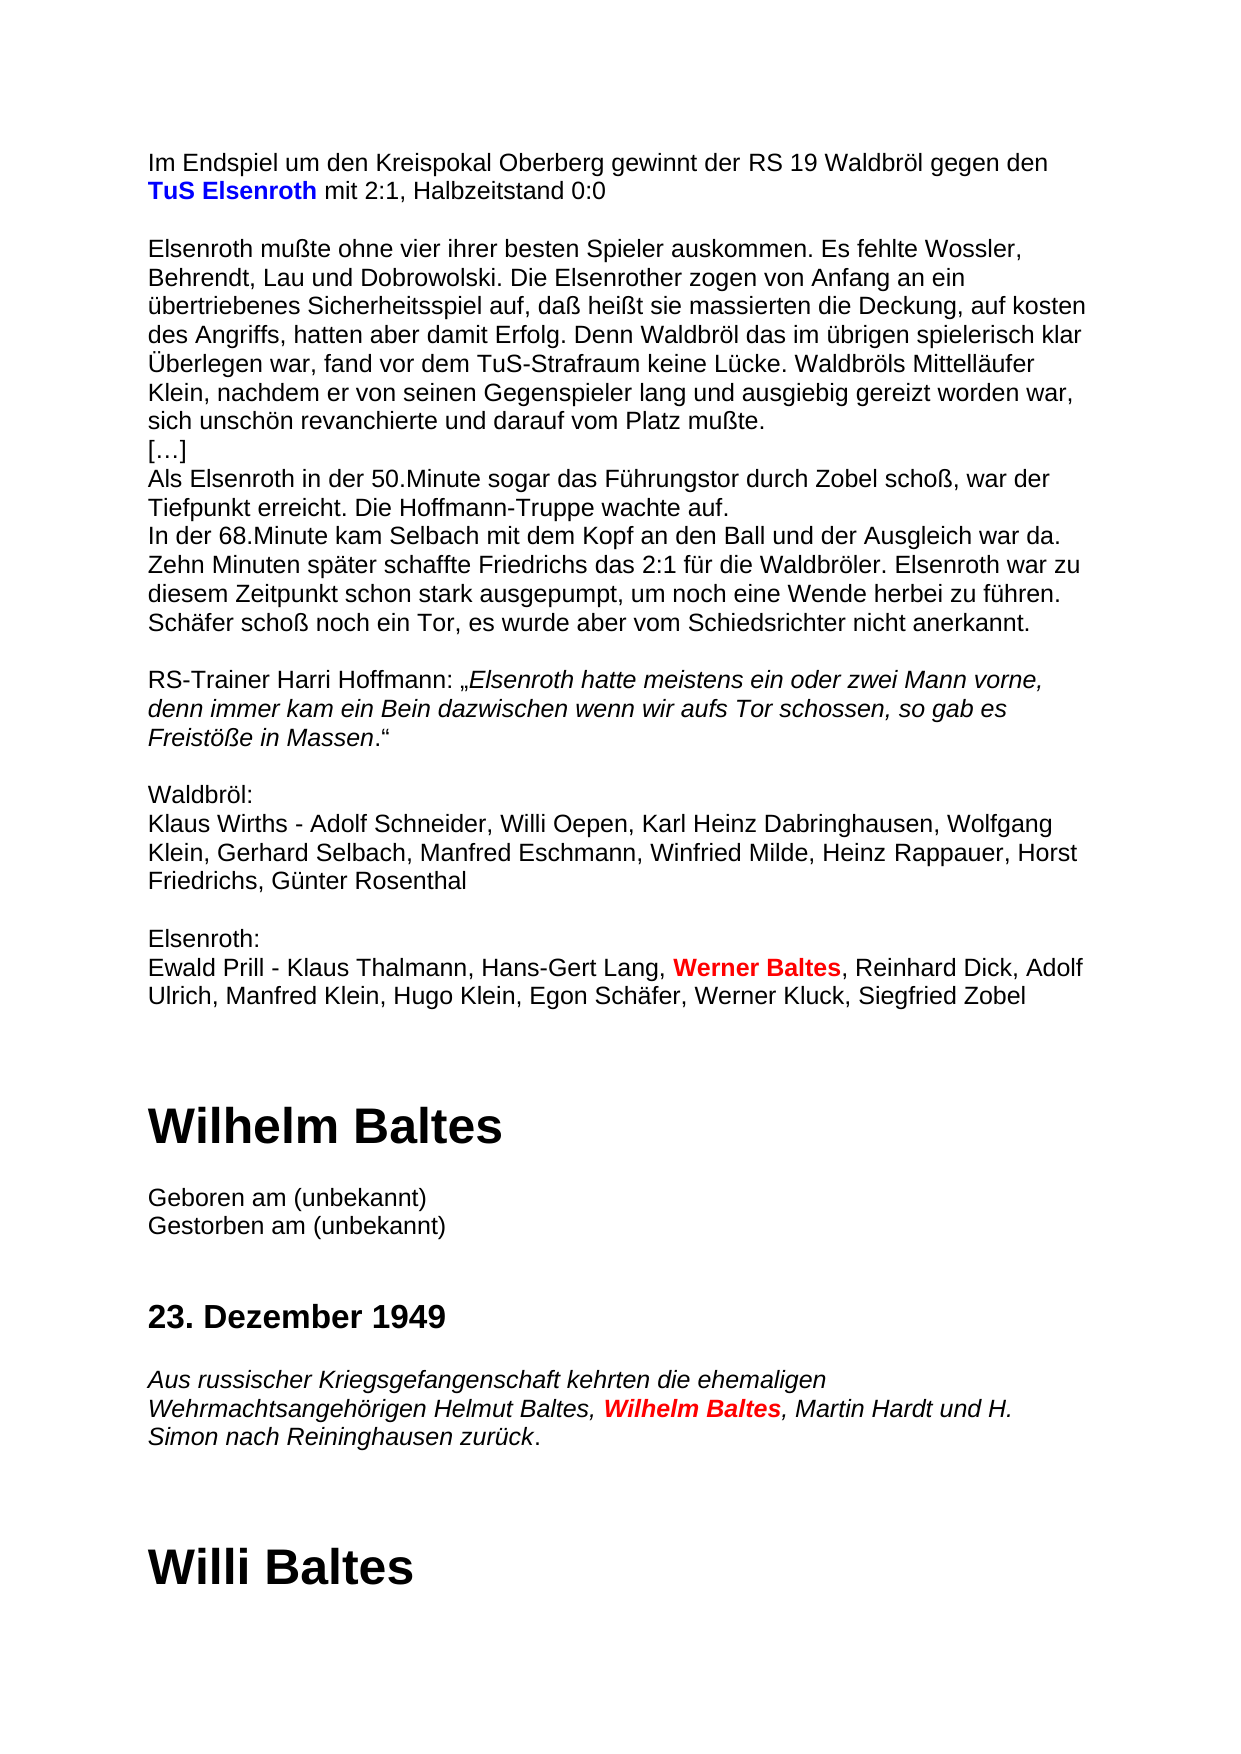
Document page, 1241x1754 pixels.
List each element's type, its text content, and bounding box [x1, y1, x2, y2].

text Gestorben am (unbekannt) [148, 1211, 1093, 1240]
text Waldbröl: [148, 780, 1093, 809]
text Als Elsenroth in der 50.Minute sogar das Führungstor durch Zobel schoß, war der Tiefpunkt erreicht. Die Hoffmann-Truppe wachte auf. [148, 464, 1093, 521]
text Klaus Wirths - Adolf Schneider, Willi Oepen, Karl Heinz Dabringhausen, Wolfgang Klein, Gerhard Selbach, Manfred Eschmann, Winfried Milde, Heinz Rappauer, Horst Friedrichs, Günter Rosenthal [148, 809, 1093, 895]
text Ewald Prill - Klaus Thalmann, Hans-Gert Lang, Werner Baltes, Reinhard Dick, Adolf Ulrich, Manfred Klein, Hugo Klein, Egon Schäfer, Werner Kluck, Siegfried Zobel [148, 953, 1093, 1010]
text Elsenroth: [148, 924, 1093, 953]
text Aus russischer Kriegsgefangenschaft kehrten die ehemaligen Wehrmachtsangehörigen Helmut Baltes, Wilhelm Baltes, Martin Hardt und H. Simon nach Reininghausen zurück. [148, 1365, 1093, 1451]
text Überlegen war, fand vor dem TuS-Strafraum keine Lücke. Waldbröls Mittelläufer Klein, nachdem er von seinen Gegenspieler lang und ausgiebig gereizt worden war, sich unschön revanchierte und darauf vom Platz mußte. [148, 349, 1093, 435]
text 23. Dezember 1949 [148, 1298, 1093, 1336]
text Elsenroth mußte ohne vier ihrer besten Spieler auskommen. Es fehlte Wossler, Behrendt, Lau und Dobrowolski. Die Elsenrother zogen von Anfang an ein übertriebenes Sicherheitsspiel auf, daß heißt sie massierten die Deckung, auf kosten des Angriffs, hatten aber damit Erfolg. Denn Waldbröl das im übrigen spielerisch klar [148, 234, 1093, 349]
text Willi Baltes [148, 1537, 1093, 1595]
text […] [148, 435, 1093, 464]
text In der 68.Minute kam Selbach mit dem Kopf an den Ball und der Ausgleich war da. Zehn Minuten später schaffte Friedrichs das 2:1 für die Waldbröler. Elsenroth war zu diesem Zeitpunkt schon stark ausgepumpt, um noch eine Wende herbei zu führen. Schäfer schoß noch ein Tor, es wurde aber vom Schiedsrichter nicht anerkannt. [148, 521, 1093, 636]
text Im Endspiel um den Kreispokal Oberberg gewinnt der RS 19 Waldbröl gegen den TuS Elsenroth mit 2:1, Halbzeitstand 0:0 [148, 148, 1093, 205]
text Wilhelm Baltes [148, 1096, 1093, 1154]
text Geboren am (unbekannt) [148, 1183, 1093, 1211]
text RS-Trainer Harri Hoffmann: „Elsenroth hatte meistens ein oder zwei Mann vorne, denn immer kam ein Bein dazwischen wenn wir aufs Tor schossen, so gab es Freistöße in Massen.“ [148, 665, 1093, 751]
